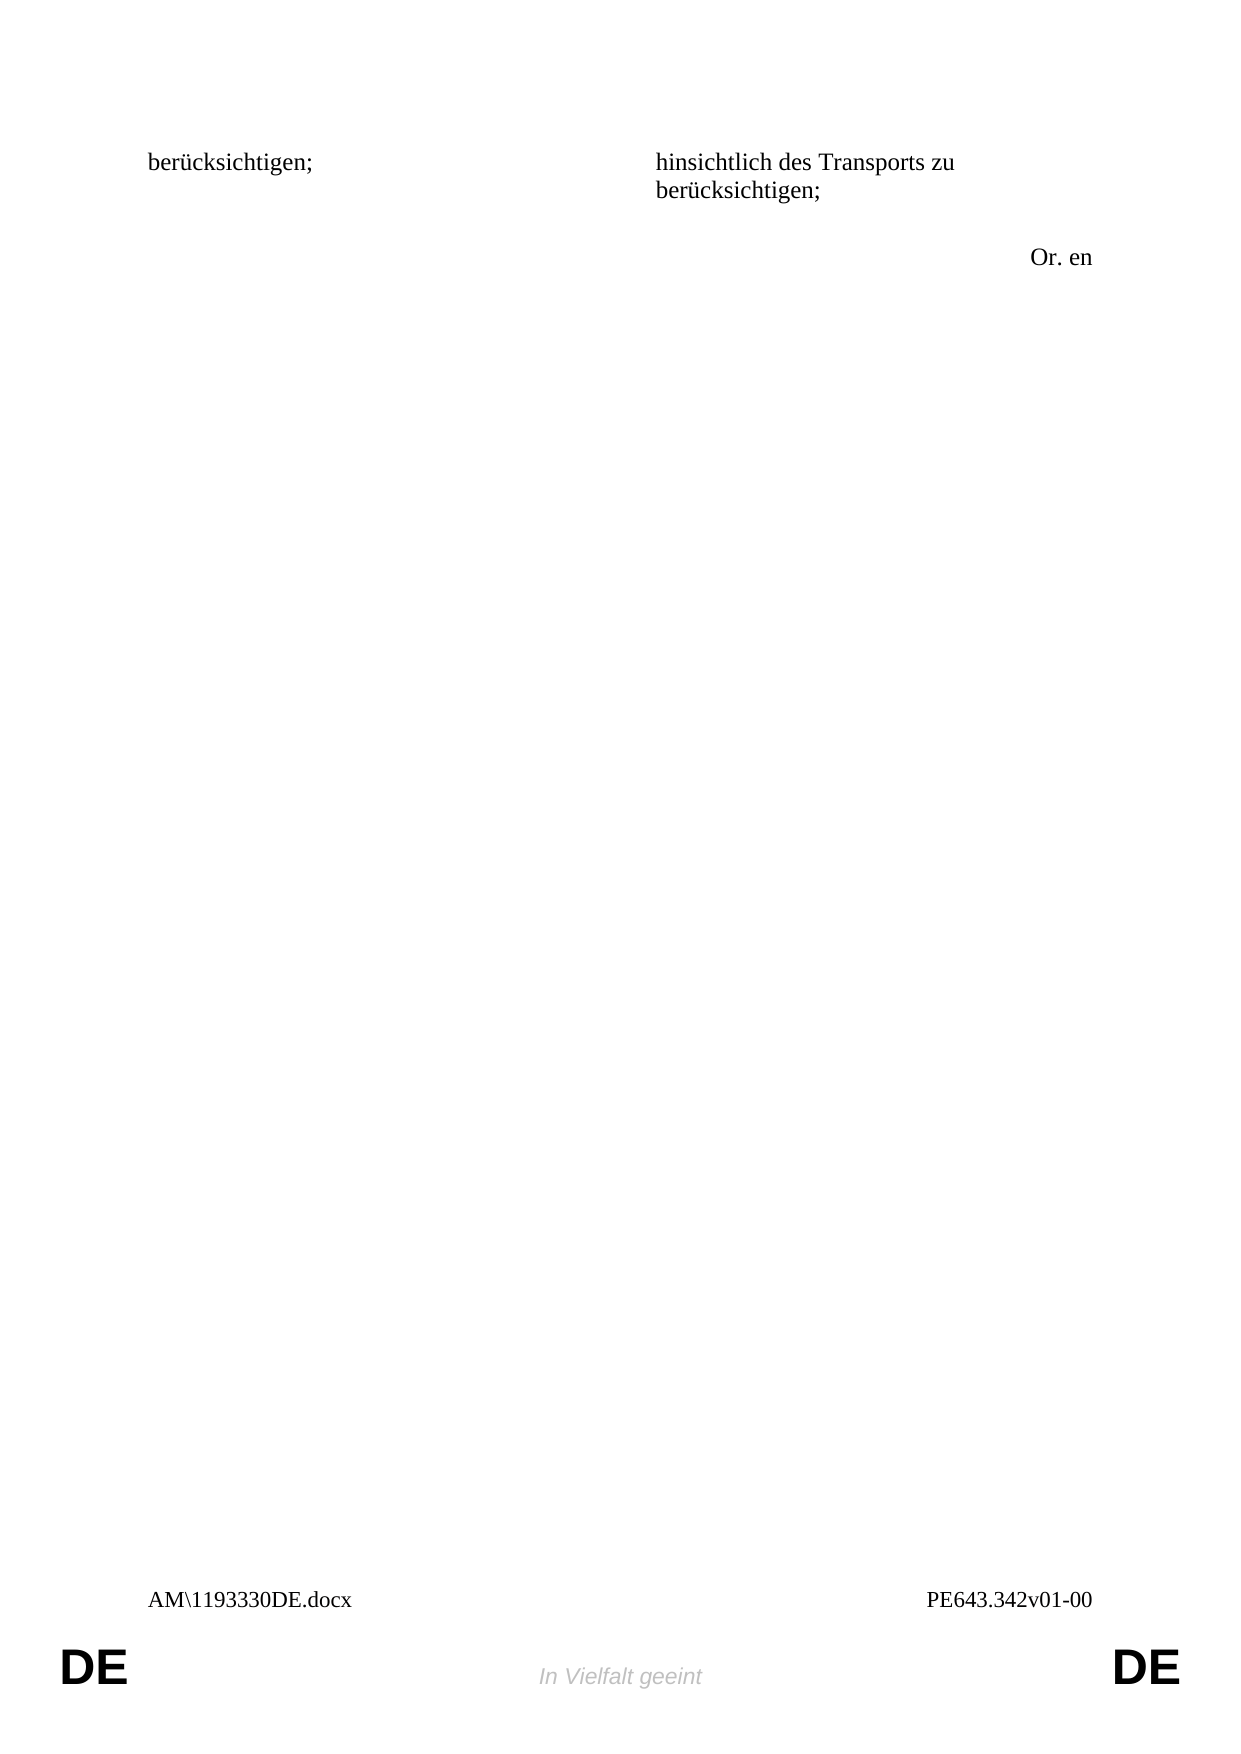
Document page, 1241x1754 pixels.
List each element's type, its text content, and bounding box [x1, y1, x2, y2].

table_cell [112, 147, 620, 217]
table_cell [620, 147, 1128, 217]
text Or. <Original>{EN}en</Original> [148, 242, 1092, 271]
